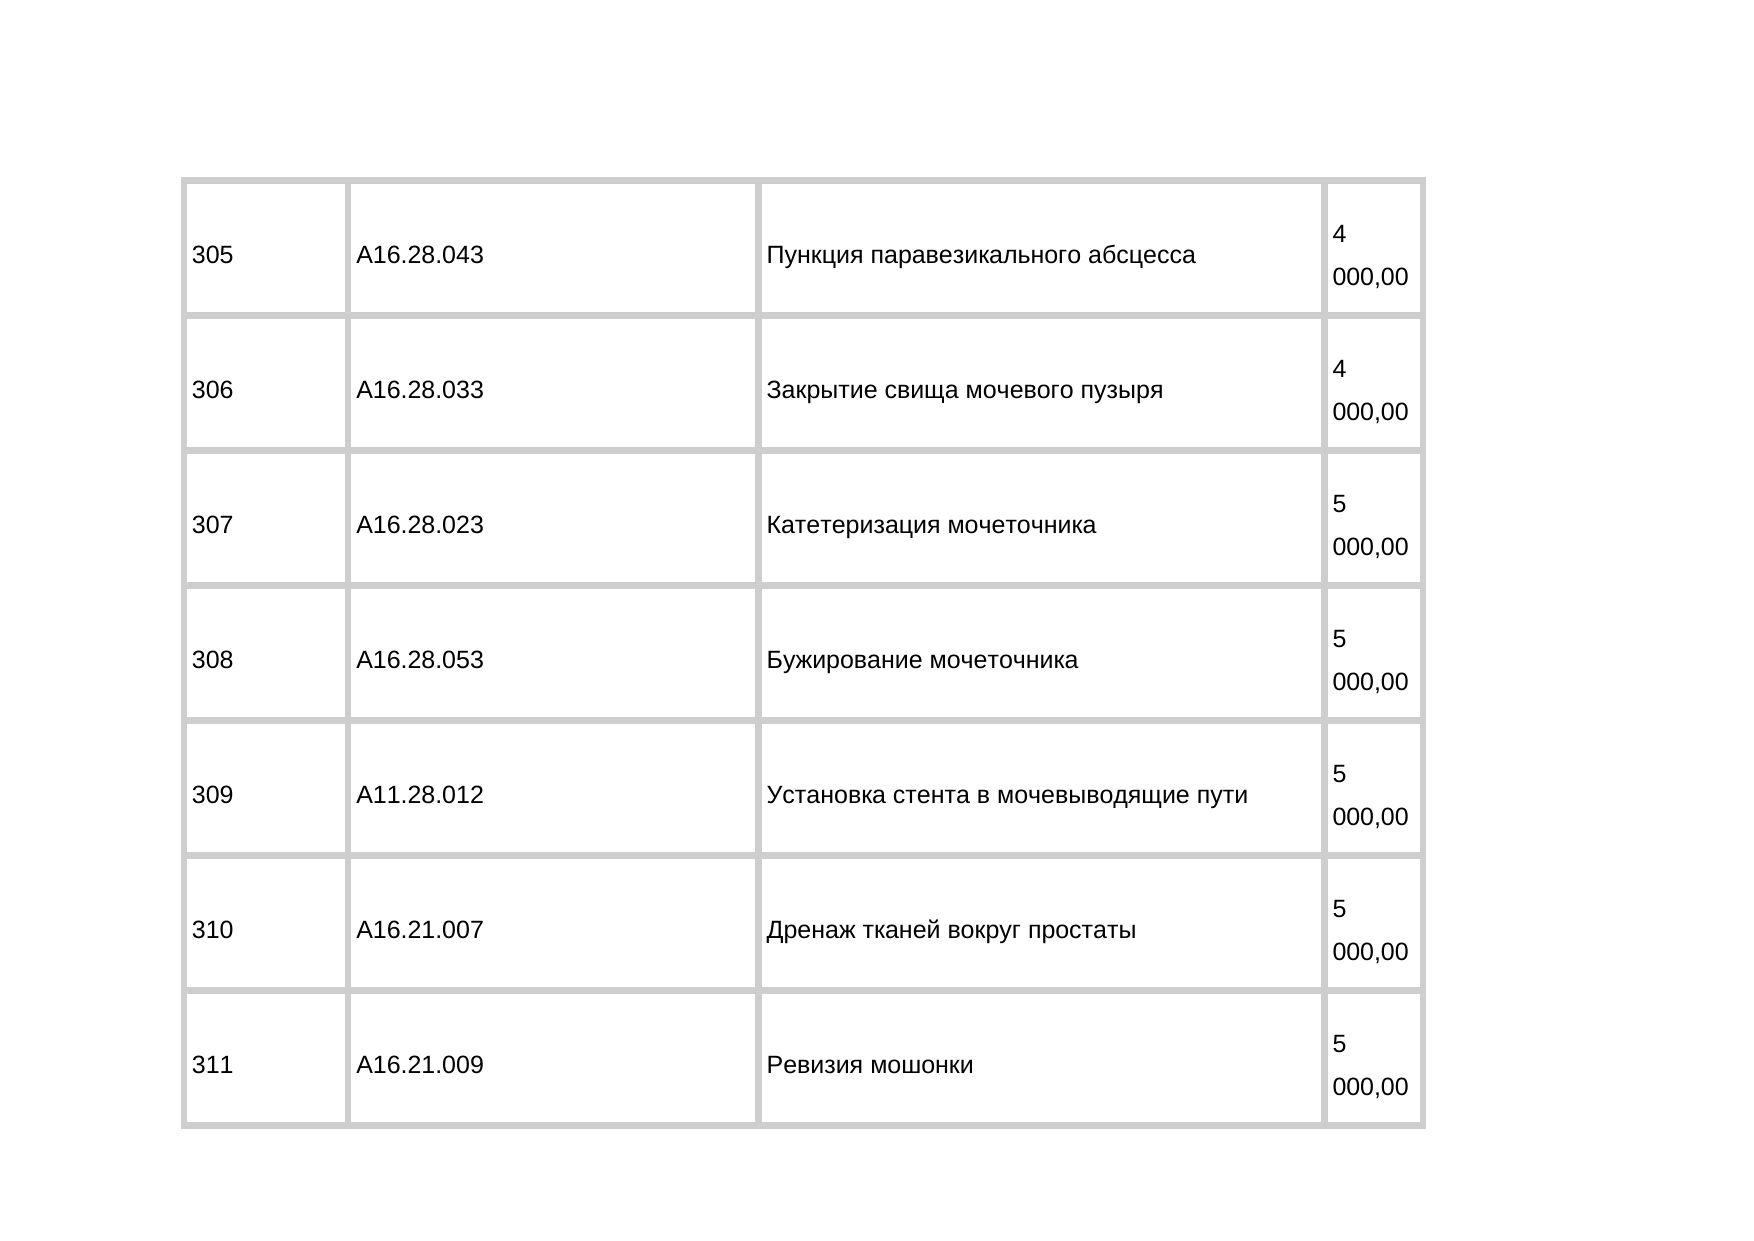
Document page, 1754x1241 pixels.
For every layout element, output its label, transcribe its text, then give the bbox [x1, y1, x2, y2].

table_cell А16.21.009 [351, 994, 755, 1122]
table_cell 5 000,00 [1328, 589, 1420, 717]
table_cell Катетеризация мочеточника [762, 454, 1321, 582]
table_cell 310 [187, 859, 345, 987]
table_cell Установка стента в мочевыводящие пути [762, 724, 1321, 852]
table_cell Бужирование мочеточника [762, 589, 1321, 717]
table_cell А11.28.012 [351, 724, 755, 852]
table_cell 307 [187, 454, 345, 582]
table_cell 5 000,00 [1328, 859, 1420, 987]
table_cell Закрытие свища мочевого пузыря [762, 319, 1321, 447]
table_cell 4 000,00 [1328, 319, 1420, 447]
table_cell 5 000,00 [1328, 724, 1420, 852]
table_cell 309 [187, 724, 345, 852]
table_cell 4 000,00 [1328, 184, 1420, 312]
table_cell 305 [187, 184, 345, 312]
table_cell 5 000,00 [1328, 454, 1420, 582]
table_cell А16.28.053 [351, 589, 755, 717]
table_cell 5 000,00 [1328, 994, 1420, 1122]
table_cell А16.21.007 [351, 859, 755, 987]
table_cell 306 [187, 319, 345, 447]
table_cell А16.28.033 [351, 319, 755, 447]
table_cell 308 [187, 589, 345, 717]
table_cell 311 [187, 994, 345, 1122]
table_cell Дренаж тканей вокруг простаты [762, 859, 1321, 987]
table_cell Пункция паравезикального абсцесса [762, 184, 1321, 312]
table_cell А16.28.043 [351, 184, 755, 312]
table_cell Ревизия мошонки [762, 994, 1321, 1122]
table_cell А16.28.023 [351, 454, 755, 582]
